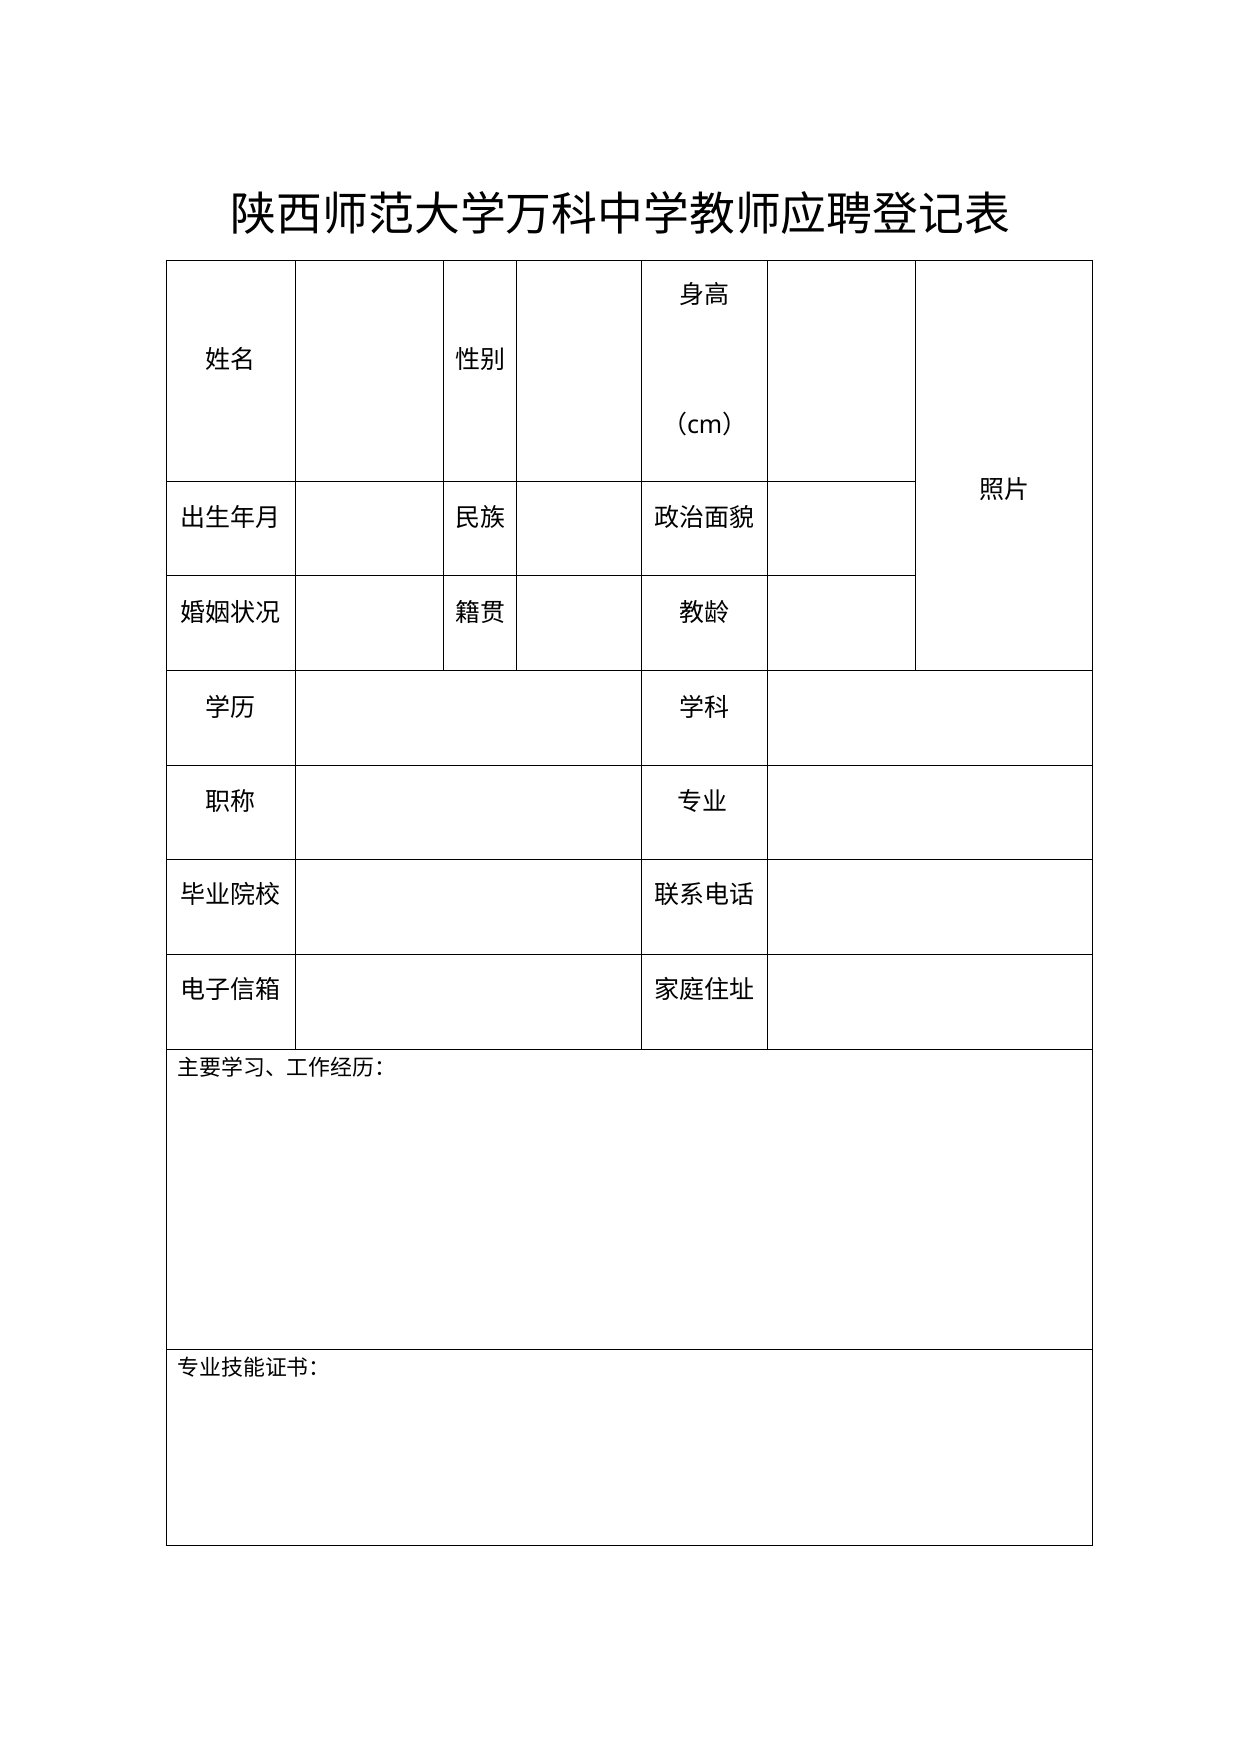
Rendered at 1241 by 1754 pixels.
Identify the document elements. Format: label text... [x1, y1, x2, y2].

table_cell [768, 766, 1092, 859]
table_cell 教龄 [642, 576, 767, 670]
table_header [517, 261, 641, 481]
table_cell 专业技能证书： [167, 1350, 1092, 1545]
table_cell 专业 [642, 766, 767, 859]
table_cell 职称 [167, 766, 295, 859]
table_cell 政治面貌 [642, 482, 767, 575]
table_cell 学科 [642, 671, 767, 765]
table_cell [296, 766, 641, 859]
table_header [768, 261, 915, 481]
table_cell [517, 482, 641, 575]
table_header 身高（cm） [642, 261, 767, 481]
table_cell [296, 482, 443, 575]
table_cell 主要学习、工作经历： [167, 1050, 1092, 1349]
table_cell 毕业院校 [167, 860, 295, 954]
text 陕西师范大学万科中学教师应聘登记表 [177, 162, 1063, 259]
table_header [296, 261, 443, 481]
table_cell [768, 482, 915, 575]
table_cell [296, 860, 641, 954]
table_cell [768, 860, 1092, 954]
table_cell 婚姻状况 [167, 576, 295, 670]
table_header 照片 [916, 261, 1092, 670]
table_header 性别 [444, 261, 516, 481]
table_cell 电子信箱 [167, 955, 295, 1049]
table_cell [517, 576, 641, 670]
table_cell [296, 955, 641, 1049]
table_cell 民族 [444, 482, 516, 575]
table_cell 联系电话 [642, 860, 767, 954]
table_cell [296, 576, 443, 670]
table_cell 籍贯 [444, 576, 516, 670]
table_header 姓名 [167, 261, 295, 481]
table_cell [768, 576, 915, 670]
table_cell [768, 955, 1092, 1049]
table_cell 学历 [167, 671, 295, 765]
table_cell [296, 671, 641, 765]
table_cell 家庭住址 [642, 955, 767, 1049]
table_cell [768, 671, 1092, 765]
table_cell 出生年月 [167, 482, 295, 575]
